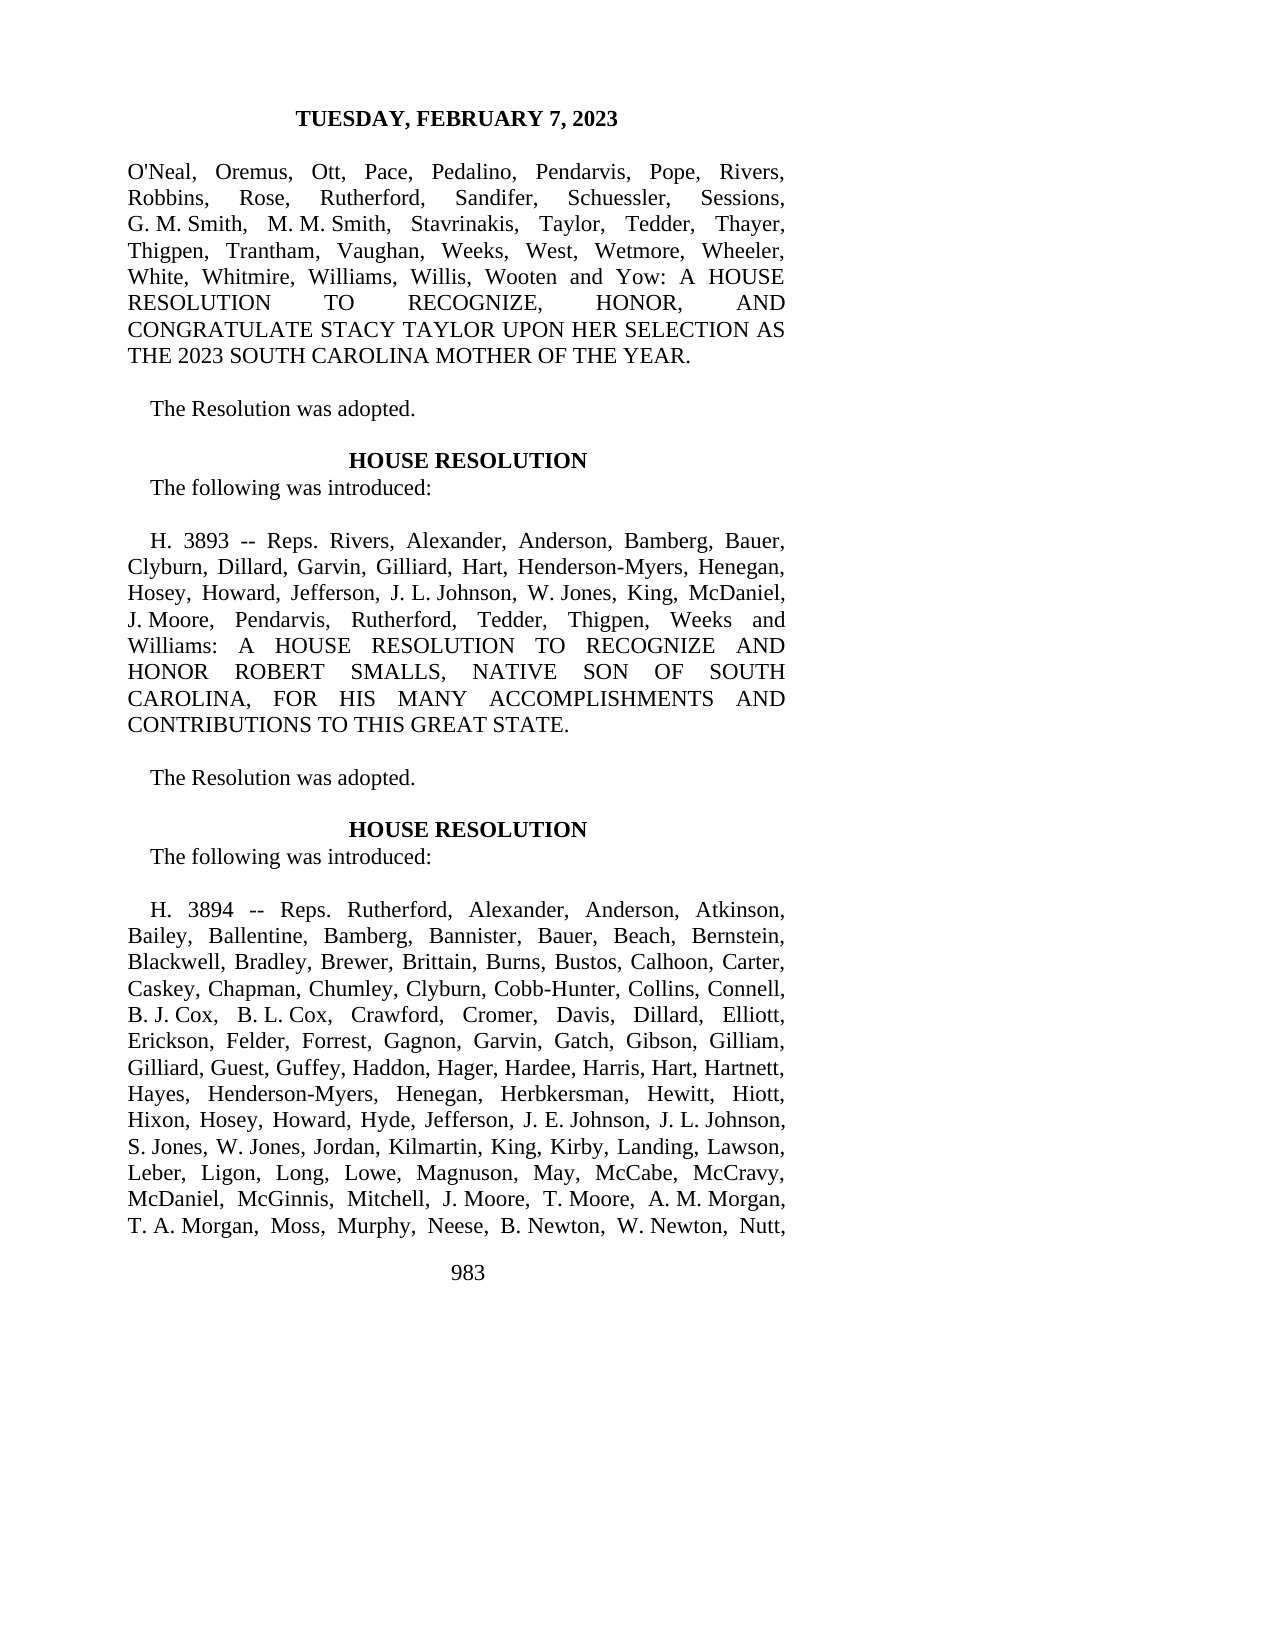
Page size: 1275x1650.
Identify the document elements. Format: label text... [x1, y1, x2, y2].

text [127, 158, 786, 368]
text HOUSE RESOLUTION [127, 817, 786, 843]
text HOUSE RESOLUTION [127, 448, 786, 474]
text The Resolution was adopted. [127, 395, 786, 421]
text The Resolution was adopted. [127, 764, 786, 790]
text H. 3893 -- Reps. Rivers, Alexander, Anderson, Bamberg, Bauer, Clyburn, Dillard, Garvin, Gilliard, Hart, Henderson-Myers, Henegan, Hosey, Howard, Jefferson, J. L. Johnson, W. Jones, King, McDaniel, J. Moore, Pendarvis, Rutherford, Tedder, Thigpen, Weeks and Williams: A HOUSE RESOLUTION TO RECOGNIZE AND HONOR ROBERT SMALLS, NATIVE SON OF SOUTH CAROLINA, FOR HIS MANY ACCOMPLISHMENTS AND CONTRIBUTIONS TO THIS GREAT STATE. [127, 527, 786, 737]
text The following was introduced: [127, 474, 786, 500]
text The following was introduced: [127, 843, 786, 869]
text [127, 896, 786, 1238]
